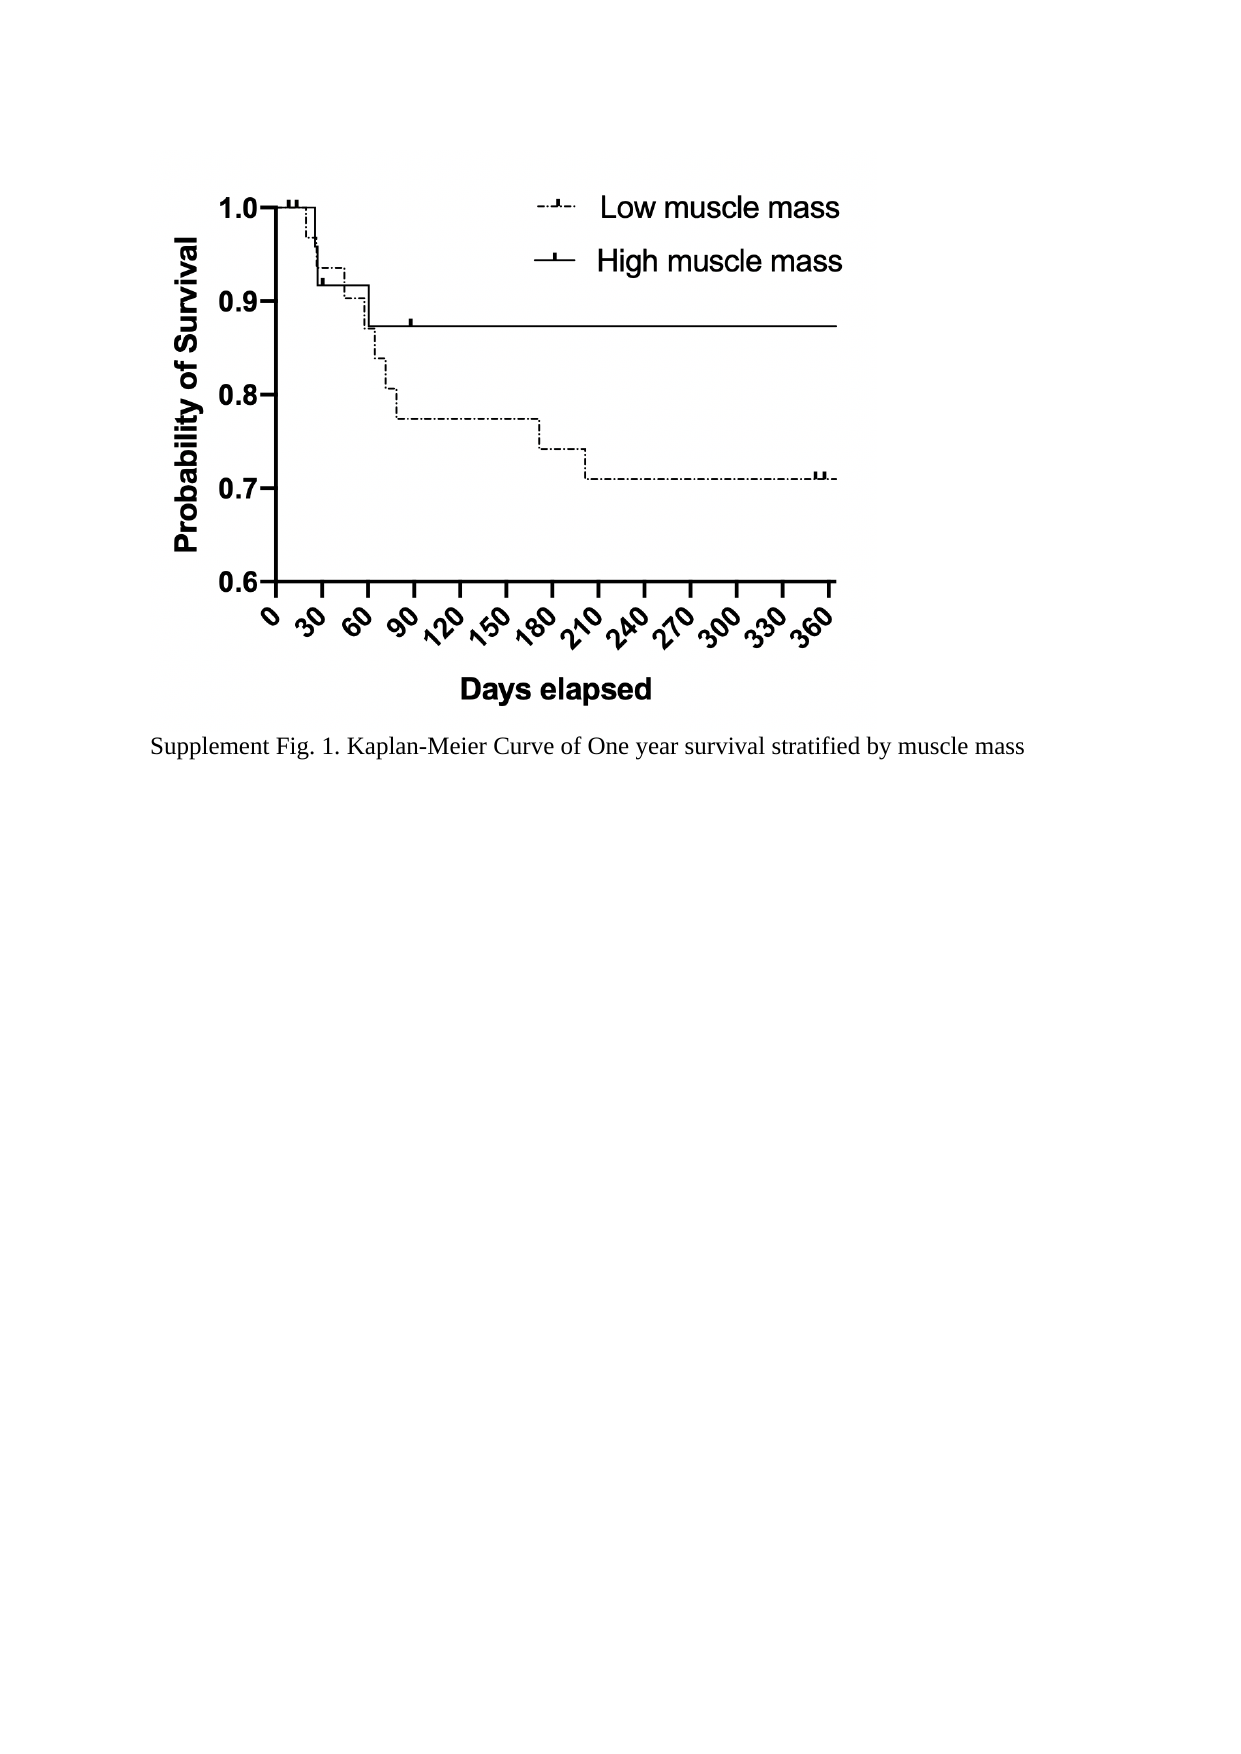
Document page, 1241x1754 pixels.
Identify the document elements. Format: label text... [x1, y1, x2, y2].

picture [150, 150, 878, 732]
text Supplement Fig. 1. Kaplan-Meier Curve of One year survival stratified by muscle mass [150, 731, 1090, 760]
